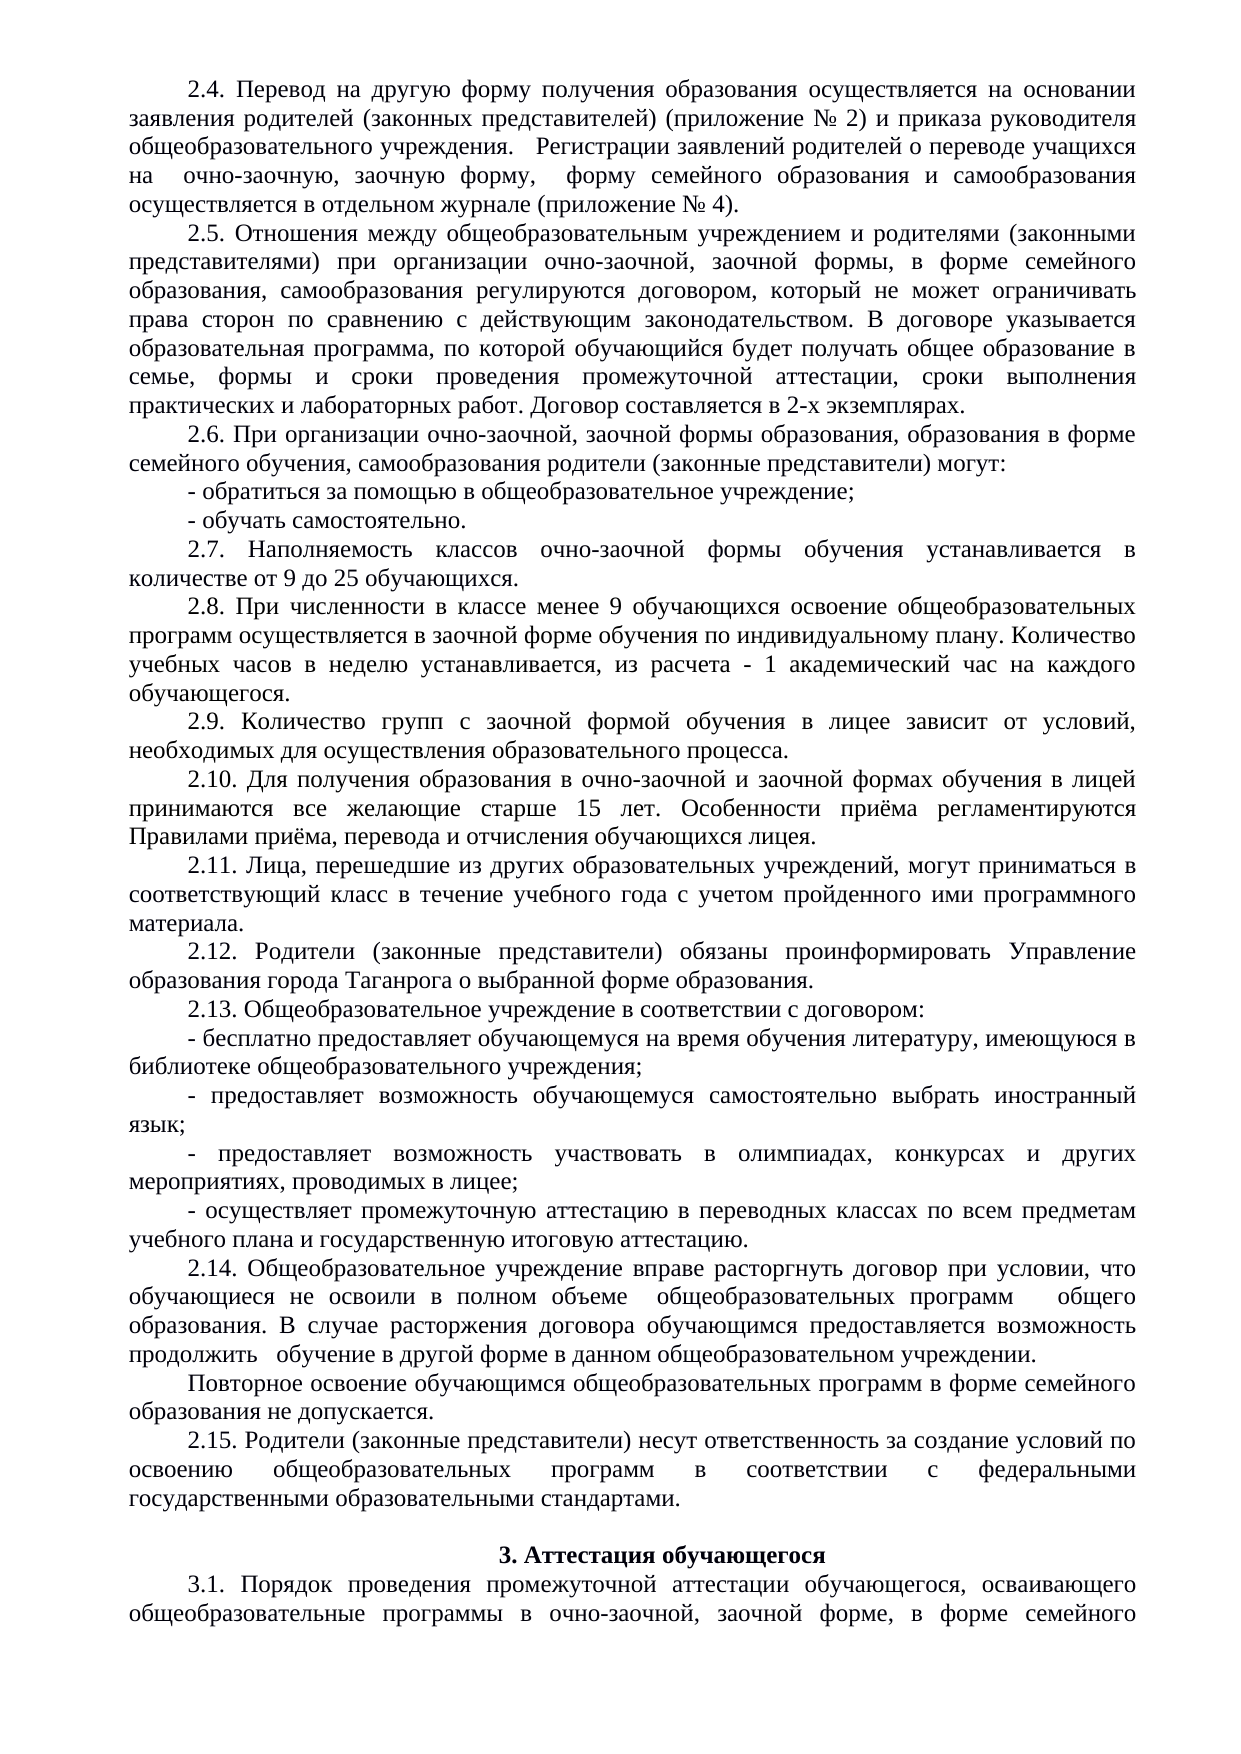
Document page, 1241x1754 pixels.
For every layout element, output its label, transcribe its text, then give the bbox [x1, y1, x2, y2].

list 2.15. Родители (законные представители) несут ответственность за создание условий по освоению общеобразовательных программ в соответствии с федеральными государственными образовательными стандартами. [128, 1425, 1137, 1511]
list 2.7. Наполняемость классов очно-заочной формы обучения устанавливается в количестве от 9 до 25 обучающихся. [128, 534, 1137, 591]
text 2.9. Количество групп с заочной формой обучения в лицее зависит от условий, необходимых для осуществления образовательного процесса. [128, 706, 1137, 764]
list 2.6. При организации очно-заочной, заочной формы образования, образования в форме семейного обучения, самообразования родители (законные представители) могут: [128, 419, 1137, 476]
list - обучать самостоятельно. [128, 505, 1137, 534]
list - бесплатно предоставляет обучающемуся на время обучения литературу, имеющуюся в библиотеке общеобразовательного учреждения; [128, 1023, 1137, 1080]
list 3. Аттестация обучающегося [187, 1540, 1137, 1569]
list 2.11. Лица, перешедшие из других образовательных учреждений, могут приниматься в соответствующий класс в течение учебного года с учетом пройденного ими программного материала. [128, 850, 1137, 936]
text 2.8. При численности в классе менее 9 обучающихся освоение общеобразовательных программ осуществляется в заочной форме обучения по индивидуальному плану. Количество учебных часов в неделю устанавливается, из расчета - 1 академический час на каждого обучающегося. [128, 591, 1137, 706]
list Повторное освоение обучающимся общеобразовательных программ в форме семейного образования не допускается. [128, 1368, 1137, 1425]
text 2.10. Для получения образования в очно-заочной и заочной формах обучения в лицей принимаются все желающие старше 15 лет. Особенности приёма регламентируются Правилами приёма, перевода и отчисления обучающихся лицея. [128, 764, 1137, 850]
list 2.12. Родители (законные представители) обязаны проинформировать Управление образования города Таганрога о выбранной форме образования. [128, 936, 1137, 994]
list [128, 1569, 1137, 1626]
list 2.13. Общеобразовательное учреждение в соответствии с договором: [128, 994, 1137, 1023]
text - предоставляет возможность обучающемуся самостоятельно выбрать иностранный язык; [128, 1080, 1137, 1138]
list - обратиться за помощью в общеобразовательное учреждение; [128, 476, 1137, 505]
list 2.4. Перевод на другую форму получения образования осуществляется на основании заявления родителей (законных представителей) (приложение № 2) и приказа руководителя общеобразовательного учреждения. Регистрации заявлений родителей о переводе учащихся на очно-заочную, заочную форму, форму семейного образования и самообразования осуществляется в отдельном журнале (приложение № 4). [128, 74, 1137, 218]
text - предоставляет возможность участвовать в олимпиадах, конкурсах и других мероприятиях, проводимых в лицее; [128, 1138, 1137, 1195]
list 2.14. Общеобразовательное учреждение вправе расторгнуть договор при условии, что обучающиеся не освоили в полном объеме общеобразовательных программ общего образования. В случае расторжения договора обучающимся предоставляется возможность продолжить обучение в другой форме в данном общеобразовательном учреждении. [128, 1253, 1137, 1368]
list 2.5. Отношения между общеобразовательным учреждением и родителями (законными представителями) при организации очно-заочной, заочной формы, в форме семейного образования, самообразования регулируются договором, который не может ограничивать права сторон по сравнению с действующим законодательством. В договоре указывается образовательная программа, по которой обучающийся будет получать общее образование в семье, формы и сроки проведения промежуточной аттестации, сроки выполнения практических и лабораторных работ. Договор составляется в 2-х экземплярах. [128, 218, 1137, 419]
text - осуществляет промежуточную аттестацию в переводных классах по всем предметам учебного плана и государственную итоговую аттестацию. [128, 1195, 1137, 1253]
